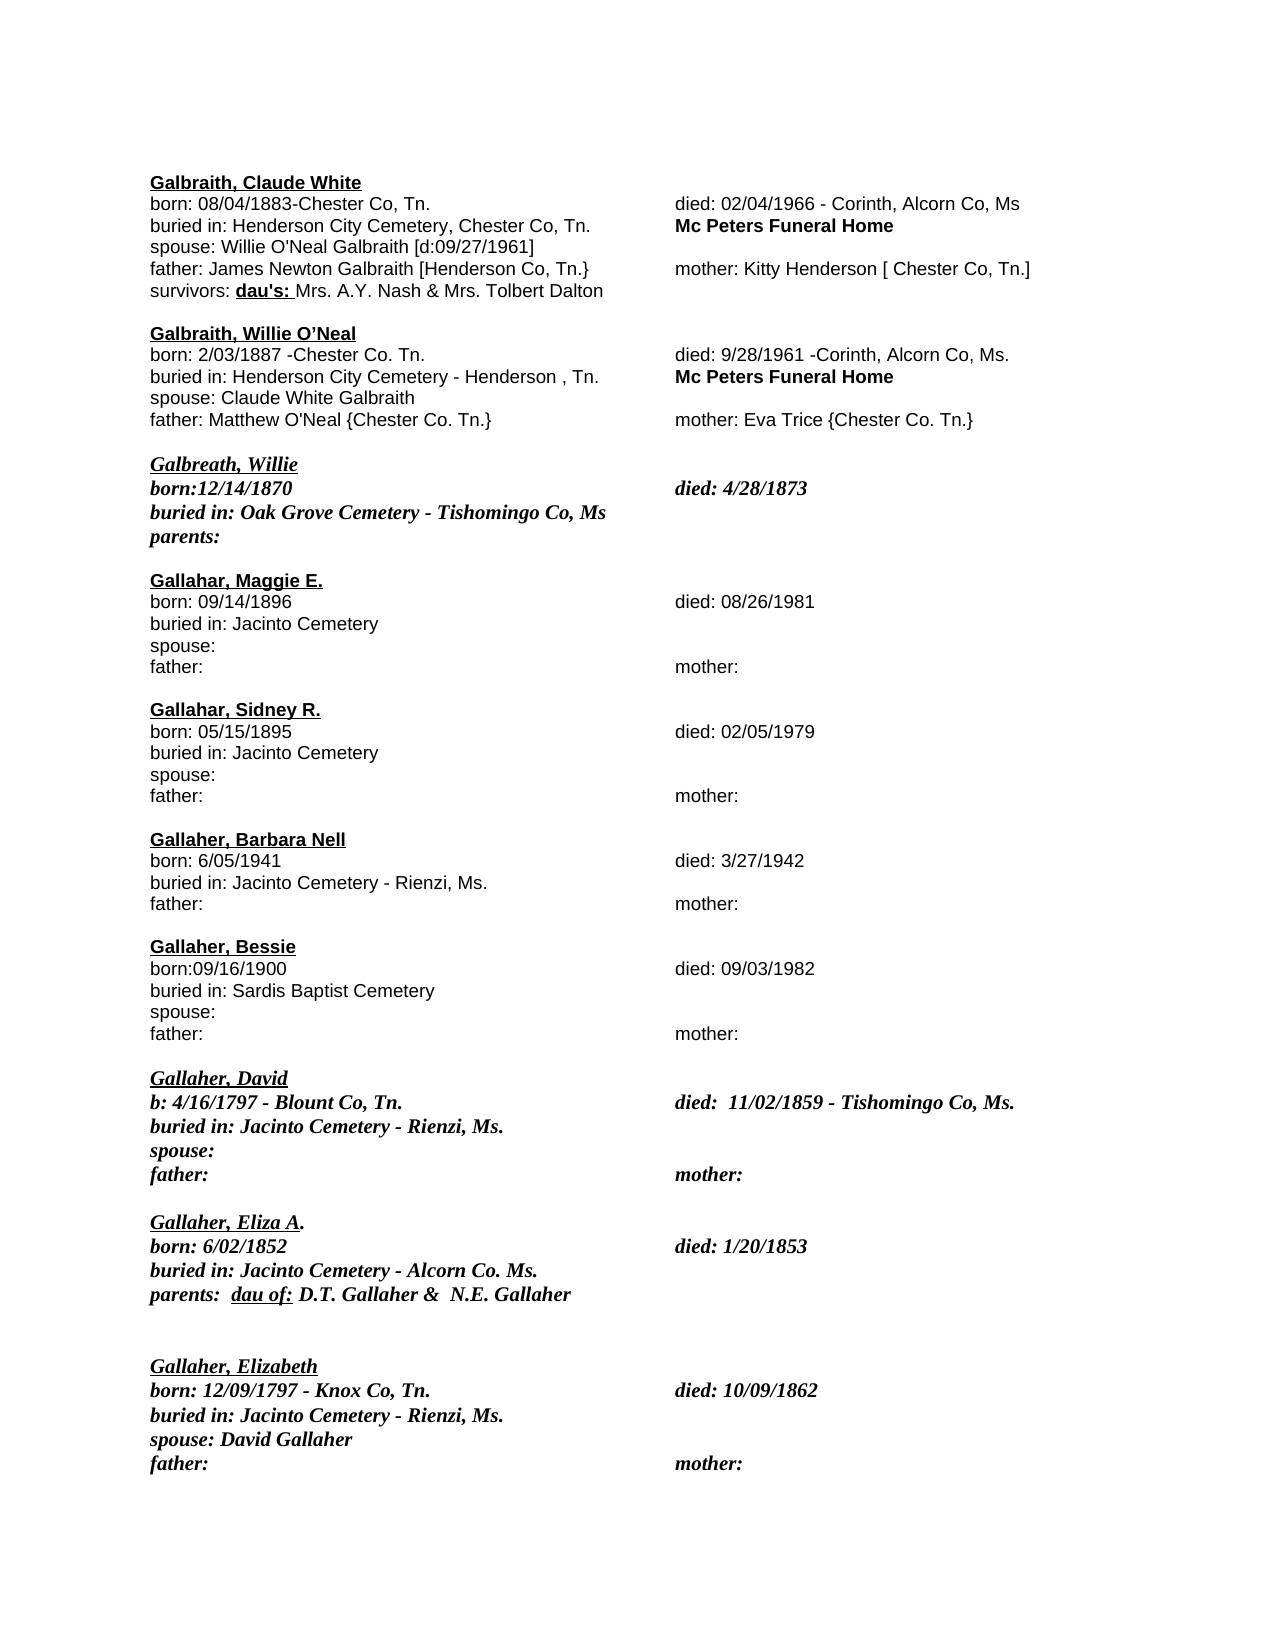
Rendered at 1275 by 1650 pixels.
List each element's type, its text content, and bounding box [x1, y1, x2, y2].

text survivors: dau's: Mrs. A.Y. Nash & Mrs. Tolbert Dalton [150, 279, 1125, 301]
text Galbraith, Claude White [150, 172, 1125, 193]
text born: 6/02/1852 died: 1/20/1853 [150, 1234, 1125, 1258]
text father: mother: [150, 1162, 1125, 1186]
text spouse: [150, 1138, 1125, 1162]
text born:12/14/1870 died: 4/28/1873 [150, 476, 1125, 500]
text parents: [150, 524, 1125, 548]
text born: 09/14/1896 died: 08/26/1981 [150, 591, 1125, 613]
text parents: dau of: D.T. Gallaher & N.E. Gallaher [150, 1282, 1125, 1306]
text spouse: [150, 764, 1125, 785]
text spouse: [150, 634, 1125, 656]
text born: 12/09/1797 - Knox Co, Tn. died: 10/09/1862 [150, 1378, 1125, 1402]
text buried in: Jacinto Cemetery - Alcorn Co. Ms. [150, 1258, 1125, 1282]
text father: James Newton Galbraith [Henderson Co, Tn.} mother: Kitty Henderson [ Chester Co, Tn.] [150, 258, 1125, 279]
text Gallaher, Barbara Nell [150, 828, 1125, 850]
text Gallaher, Elizabeth [150, 1354, 1125, 1378]
text b: 4/16/1797 - Blount Co, Tn. died: 11/02/1859 - Tishomingo Co, Ms. [150, 1090, 1125, 1114]
text born: 05/15/1895 died: 02/05/1979 [150, 721, 1125, 742]
text Gallaher, David [150, 1066, 1125, 1090]
text spouse: Willie O'Neal Galbraith [d:09/27/1961] [150, 236, 1125, 258]
text spouse: [150, 1001, 1125, 1022]
text Gallahar, Sidney R. [150, 699, 1125, 721]
text father: mother: [150, 1451, 1125, 1475]
text spouse: David Gallaher [150, 1427, 1125, 1451]
text buried in: Jacinto Cemetery [150, 613, 1125, 634]
text born: 08/04/1883-Chester Co, Tn. died: 02/04/1966 - Corinth, Alcorn Co, Ms [150, 193, 1125, 215]
text father: Matthew O'Neal {Chester Co. Tn.} mother: Eva Trice {Chester Co. Tn.} [150, 409, 1125, 430]
text buried in: Jacinto Cemetery - Rienzi, Ms. [150, 872, 1125, 893]
text spouse: Claude White Galbraith [150, 387, 1125, 409]
text buried in: Jacinto Cemetery [150, 742, 1125, 764]
text father: mother: [150, 893, 1125, 915]
text born: 2/03/1887 -Chester Co. Tn. died: 9/28/1961 -Corinth, Alcorn Co, Ms. [150, 344, 1125, 366]
text father: mother: [150, 785, 1125, 807]
text buried in: Sardis Baptist Cemetery [150, 979, 1125, 1001]
text born: 6/05/1941 died: 3/27/1942 [150, 850, 1125, 872]
text Galbreath, Willie [150, 452, 1125, 476]
text buried in: Jacinto Cemetery - Rienzi, Ms. [150, 1402, 1125, 1427]
text buried in: Oak Grove Cemetery - Tishomingo Co, Ms [150, 500, 1125, 524]
text Galbraith, Willie O’Neal [150, 322, 1125, 344]
text Gallaher, Bessie [150, 936, 1125, 958]
text buried in: Henderson City Cemetery, Chester Co, Tn. Mc Peters Funeral Home [150, 215, 1125, 236]
text father: mother: [150, 656, 1125, 677]
text Gallaher, Eliza A. [150, 1210, 1125, 1234]
text born:09/16/1900 died: 09/03/1982 [150, 958, 1125, 979]
text Gallahar, Maggie E. [150, 570, 1125, 591]
text father: mother: [150, 1022, 1125, 1044]
text buried in: Henderson City Cemetery - Henderson , Tn. Mc Peters Funeral Home [150, 366, 1125, 387]
text buried in: Jacinto Cemetery - Rienzi, Ms. [150, 1114, 1125, 1138]
